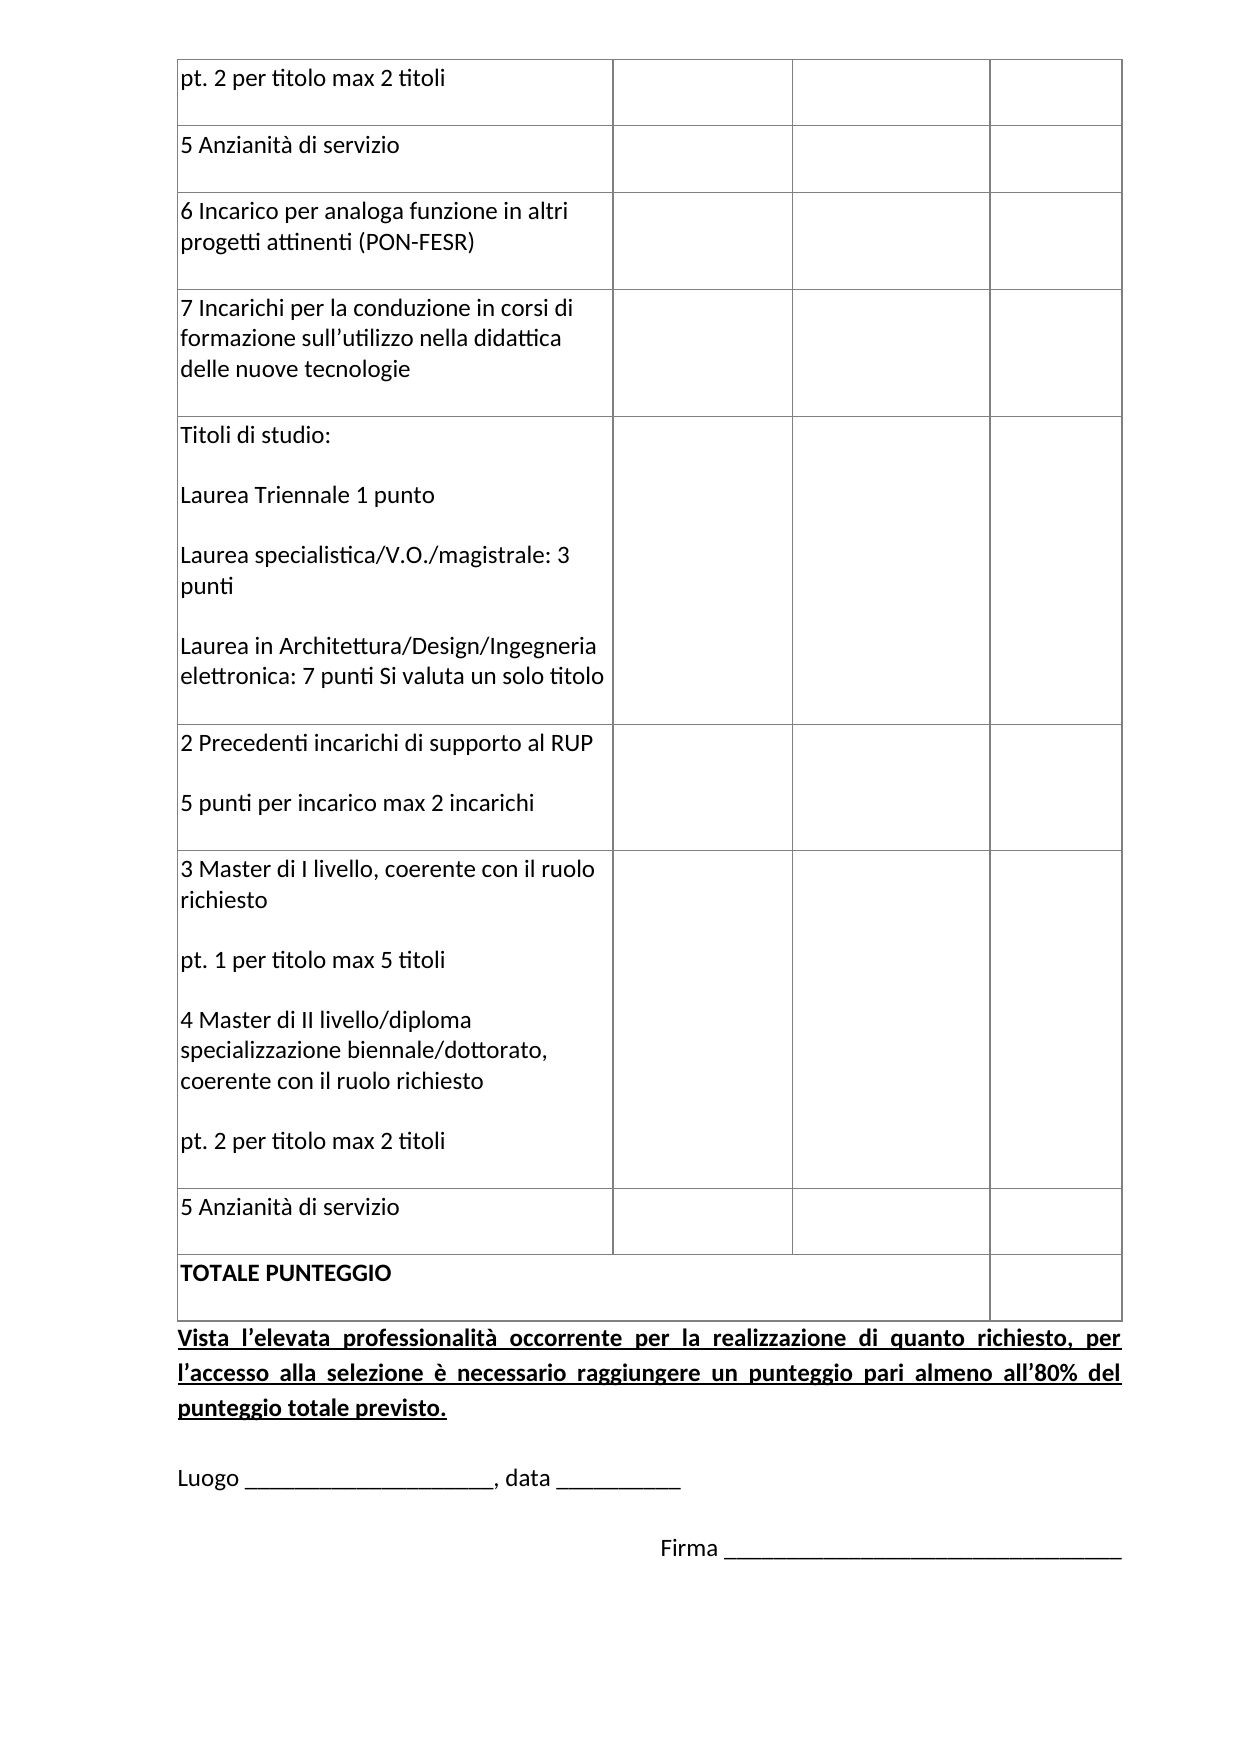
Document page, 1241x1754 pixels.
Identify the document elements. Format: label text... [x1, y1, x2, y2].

text Luogo ____________________, data __________ [177, 1427, 1122, 1492]
table_cell [614, 60, 792, 125]
table_cell [991, 193, 1121, 289]
table_cell [793, 725, 989, 850]
table_cell [614, 193, 792, 289]
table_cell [178, 60, 612, 125]
table_cell [614, 725, 792, 850]
table_cell 7 Incarichi per la conduzione in corsi di formazione sull’utilizzo nella didattica delle nuove tecnologie [178, 290, 612, 416]
table_cell 6 Incarico per analoga funzione in altri progetti attinenti (PON-FESR) [178, 193, 612, 289]
table_cell [793, 193, 989, 289]
table_cell [793, 851, 989, 1188]
table_cell [991, 60, 1121, 125]
table_cell 2 Precedenti incarichi di supporto al RUP 5 punti per incarico max 2 incarichi [178, 725, 612, 850]
table_cell [614, 126, 792, 192]
table_cell [991, 725, 1121, 850]
text Vista l’elevata professionalità occorrente per la realizzazione di quanto richiesto, per l’accesso alla selezione è necessario raggiungere un punteggio pari almeno all’80% del punteggio totale previsto. [177, 1387, 1122, 1422]
table_cell [991, 126, 1121, 192]
table_cell [614, 290, 792, 416]
table_cell TOTALE PUNTEGGIO [178, 1255, 989, 1320]
table_cell 5 Anzianità di servizio [178, 1189, 612, 1254]
table_cell [614, 851, 792, 1188]
table_cell [793, 290, 989, 416]
text Firma ________________________________ [177, 1497, 1122, 1562]
table_cell 5 Anzianità di servizio [178, 126, 612, 192]
table_cell [991, 417, 1121, 723]
table_cell [991, 290, 1121, 416]
table_cell [793, 126, 989, 192]
table_cell [614, 417, 792, 723]
table_cell [614, 1189, 792, 1254]
table_cell [793, 60, 989, 125]
table_cell [793, 417, 989, 723]
table_cell [991, 851, 1121, 1188]
table_cell [793, 1189, 989, 1254]
table_cell [991, 1255, 1121, 1320]
table_cell [991, 1189, 1121, 1254]
